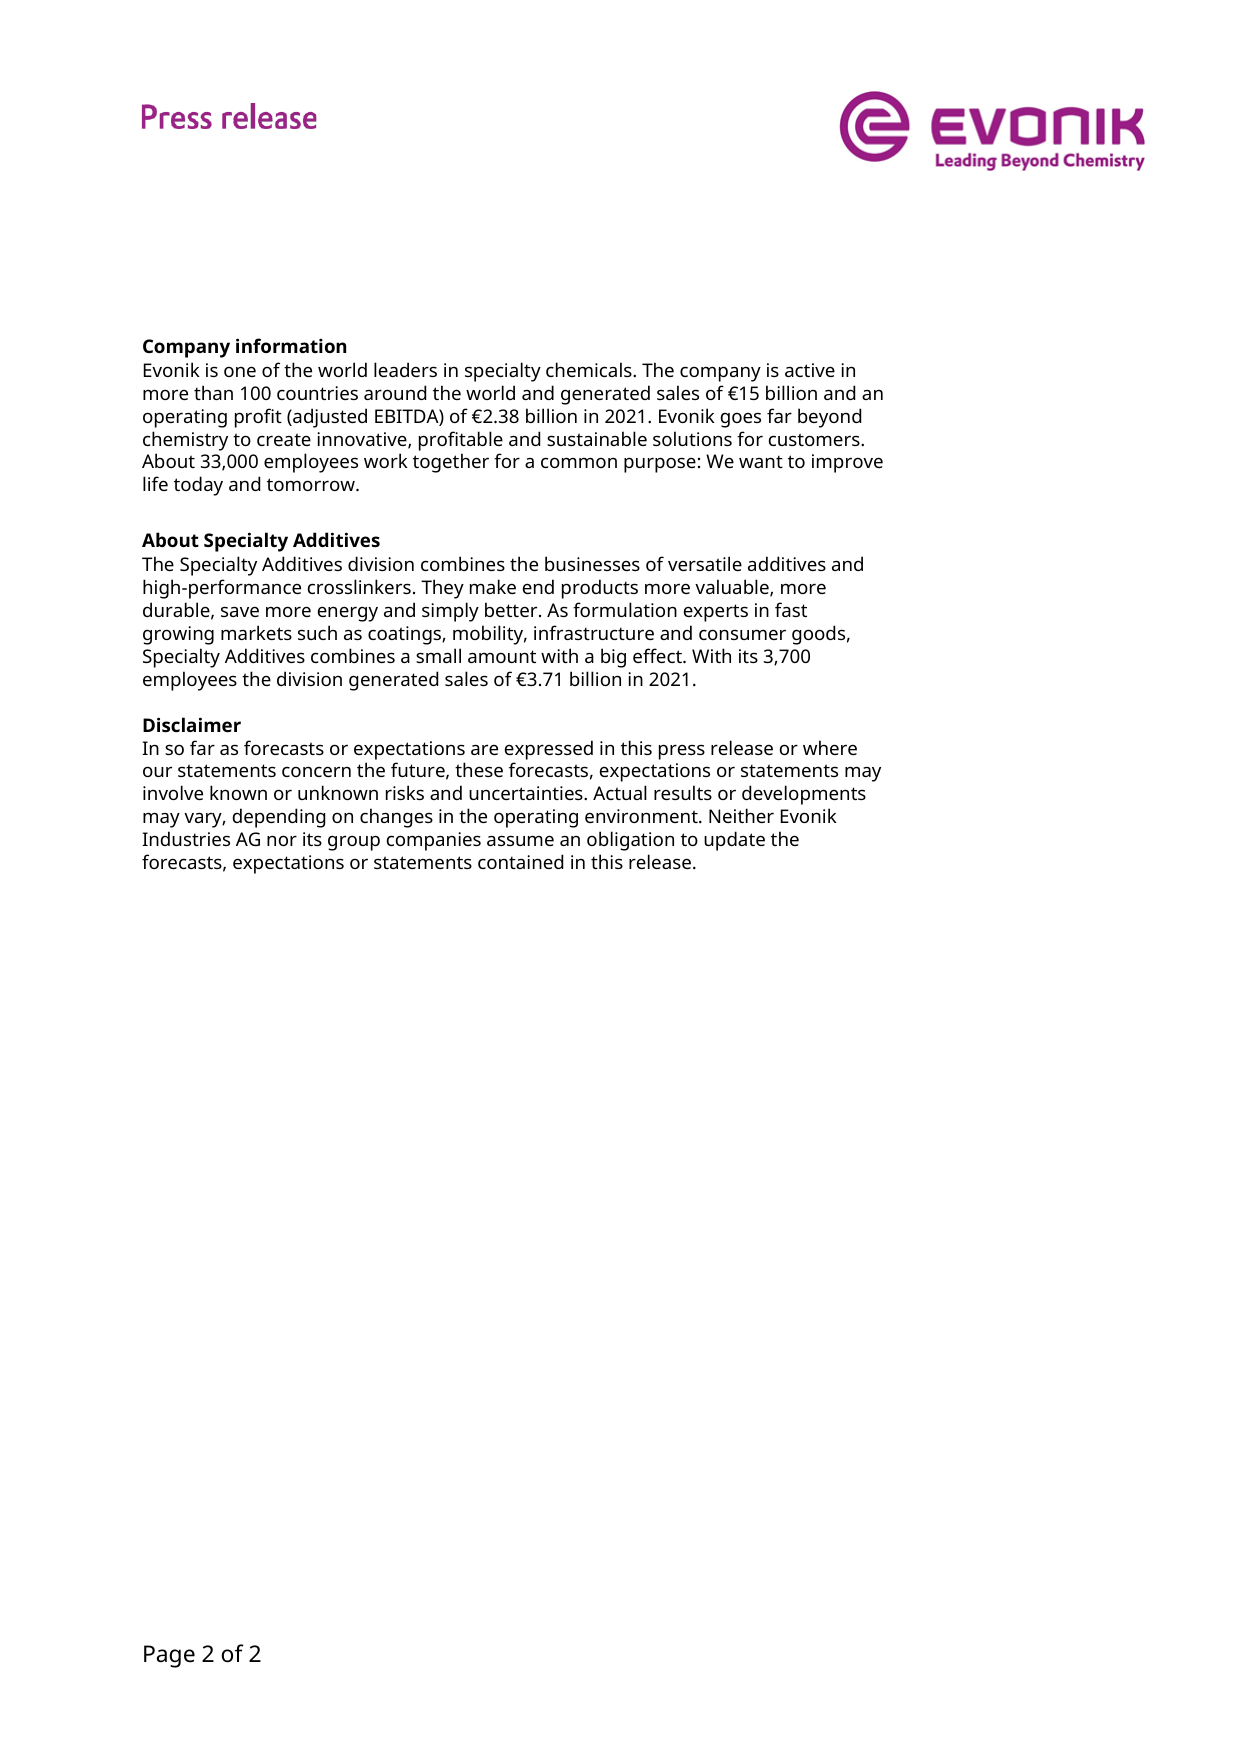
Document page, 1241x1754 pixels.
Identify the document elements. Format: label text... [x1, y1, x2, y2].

text Company information [142, 333, 886, 359]
text The Specialty Additives division combines the businesses of versatile additives and high-performance crosslinkers. They make end products more valuable, more durable, save more energy and simply better. As formulation experts in fast growing markets such as coatings, mobility, infrastructure and consumer goods, Specialty Additives combines a small amount with a big effect. With its 3,700 employees the division generated sales of €3.71 billion in 2021. [142, 553, 886, 691]
text In so far as forecasts or expectations are expressed in this press release or where our statements concern the future, these forecasts, expectations or statements may involve known or unknown risks and uncertainties. Actual results or developments may vary, depending on changes in the operating environment. Neither Evonik Industries AG nor its group companies assume an obligation to update the forecasts, expectations or statements contained in this release. [142, 737, 886, 874]
picture [838, 89, 1146, 172]
picture [141, 103, 317, 129]
text Evonik is one of the world leaders in specialty chemicals. The company is active in more than 100 countries around the world and generated sales of €15 billion and an operating profit (adjusted EBITDA) of €2.38 billion in 2021. Evonik goes far beyond chemistry to create innovative, profitable and sustainable solutions for customers. About 33,000 employees work together for a common purpose: We want to improve life today and tomorrow. [142, 359, 886, 496]
text About Specialty Additives [142, 528, 886, 553]
text Disclaimer [142, 714, 886, 737]
